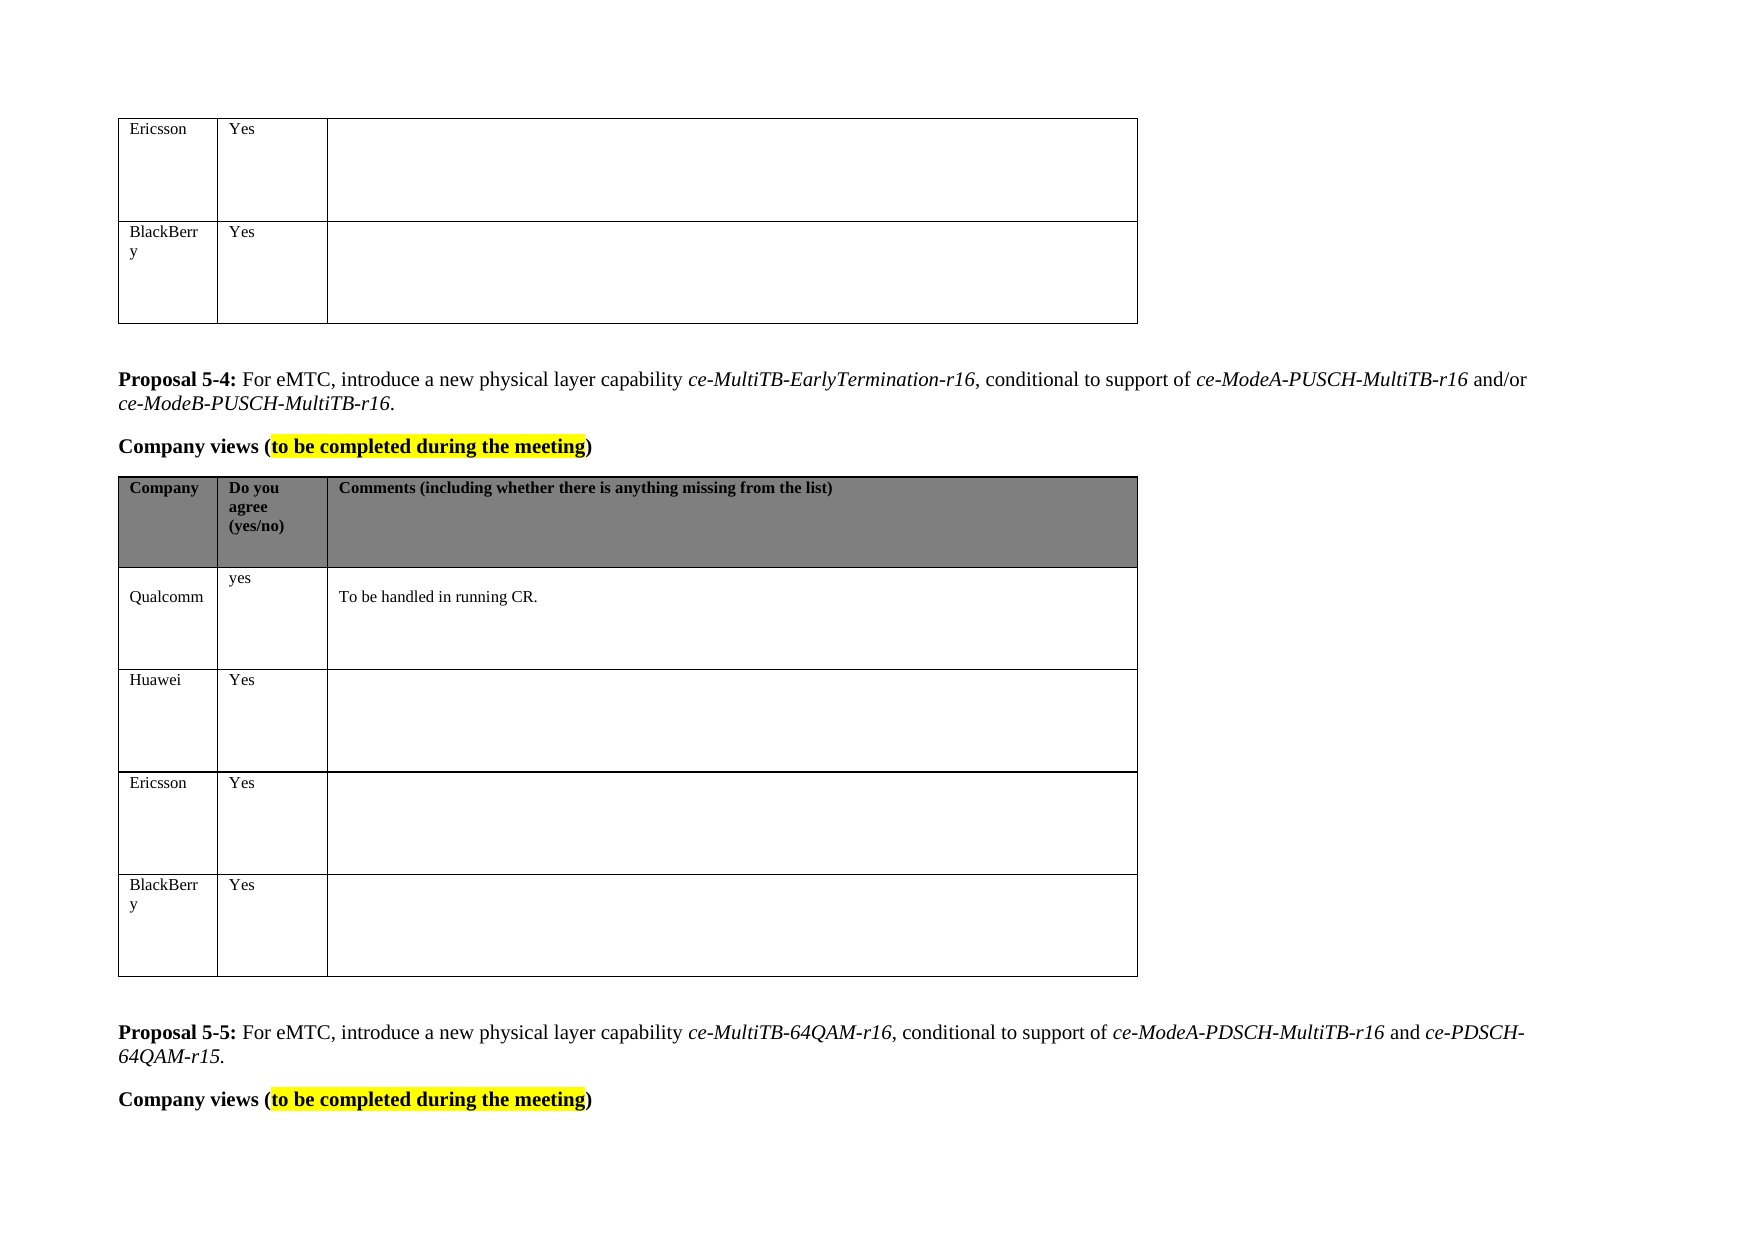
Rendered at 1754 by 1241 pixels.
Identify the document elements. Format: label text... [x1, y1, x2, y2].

text Company views (to be completed during the meeting) [118, 434, 271, 458]
text Proposal 5-5: For eMTC, introduce a new physical layer capability ce-MultiTB-64QAM-r16, conditional to support of ce-ModeA-PDSCH-MultiTB-r16 and ce-PDSCH-64QAM-r15. [118, 1020, 1535, 1068]
table_cell To be handled in running CR. [328, 568, 1137, 669]
text Company views (to be completed during the meeting) [118, 1087, 271, 1111]
text Company views (to be completed during the meeting) [585, 1087, 1535, 1111]
table_cell [328, 670, 1137, 771]
table_cell Yes [218, 670, 327, 771]
table_cell BlackBerry [119, 222, 217, 323]
table_cell Huawei [119, 670, 217, 771]
text Company views (to be completed during the meeting) [585, 434, 1535, 458]
table_cell Yes [218, 222, 327, 323]
table_cell Ericsson [119, 119, 217, 221]
table_cell Qualcomm [119, 568, 217, 669]
table_header Comments (including whether there is anything missing from the list) [328, 478, 1137, 567]
table_header Do you agree (yes/no) [218, 478, 327, 567]
table_cell [328, 773, 1137, 874]
text Proposal 5-4: For eMTC, introduce a new physical layer capability ce-MultiTB-EarlyTermination-r16, conditional to support of ce-ModeA-PUSCH-MultiTB-r16 and/or ce-ModeB-PUSCH-MultiTB-r16. [118, 367, 1535, 415]
table_cell Yes [218, 773, 327, 874]
table_cell [328, 875, 1137, 976]
table_cell Yes [218, 119, 327, 221]
table_cell BlackBerry [119, 875, 217, 976]
table_cell yes [218, 568, 327, 669]
table_cell [328, 119, 1137, 221]
table_header Company [119, 478, 217, 567]
table_cell [328, 222, 1137, 323]
table_cell Ericsson [119, 773, 217, 874]
table_cell Yes [218, 875, 327, 976]
